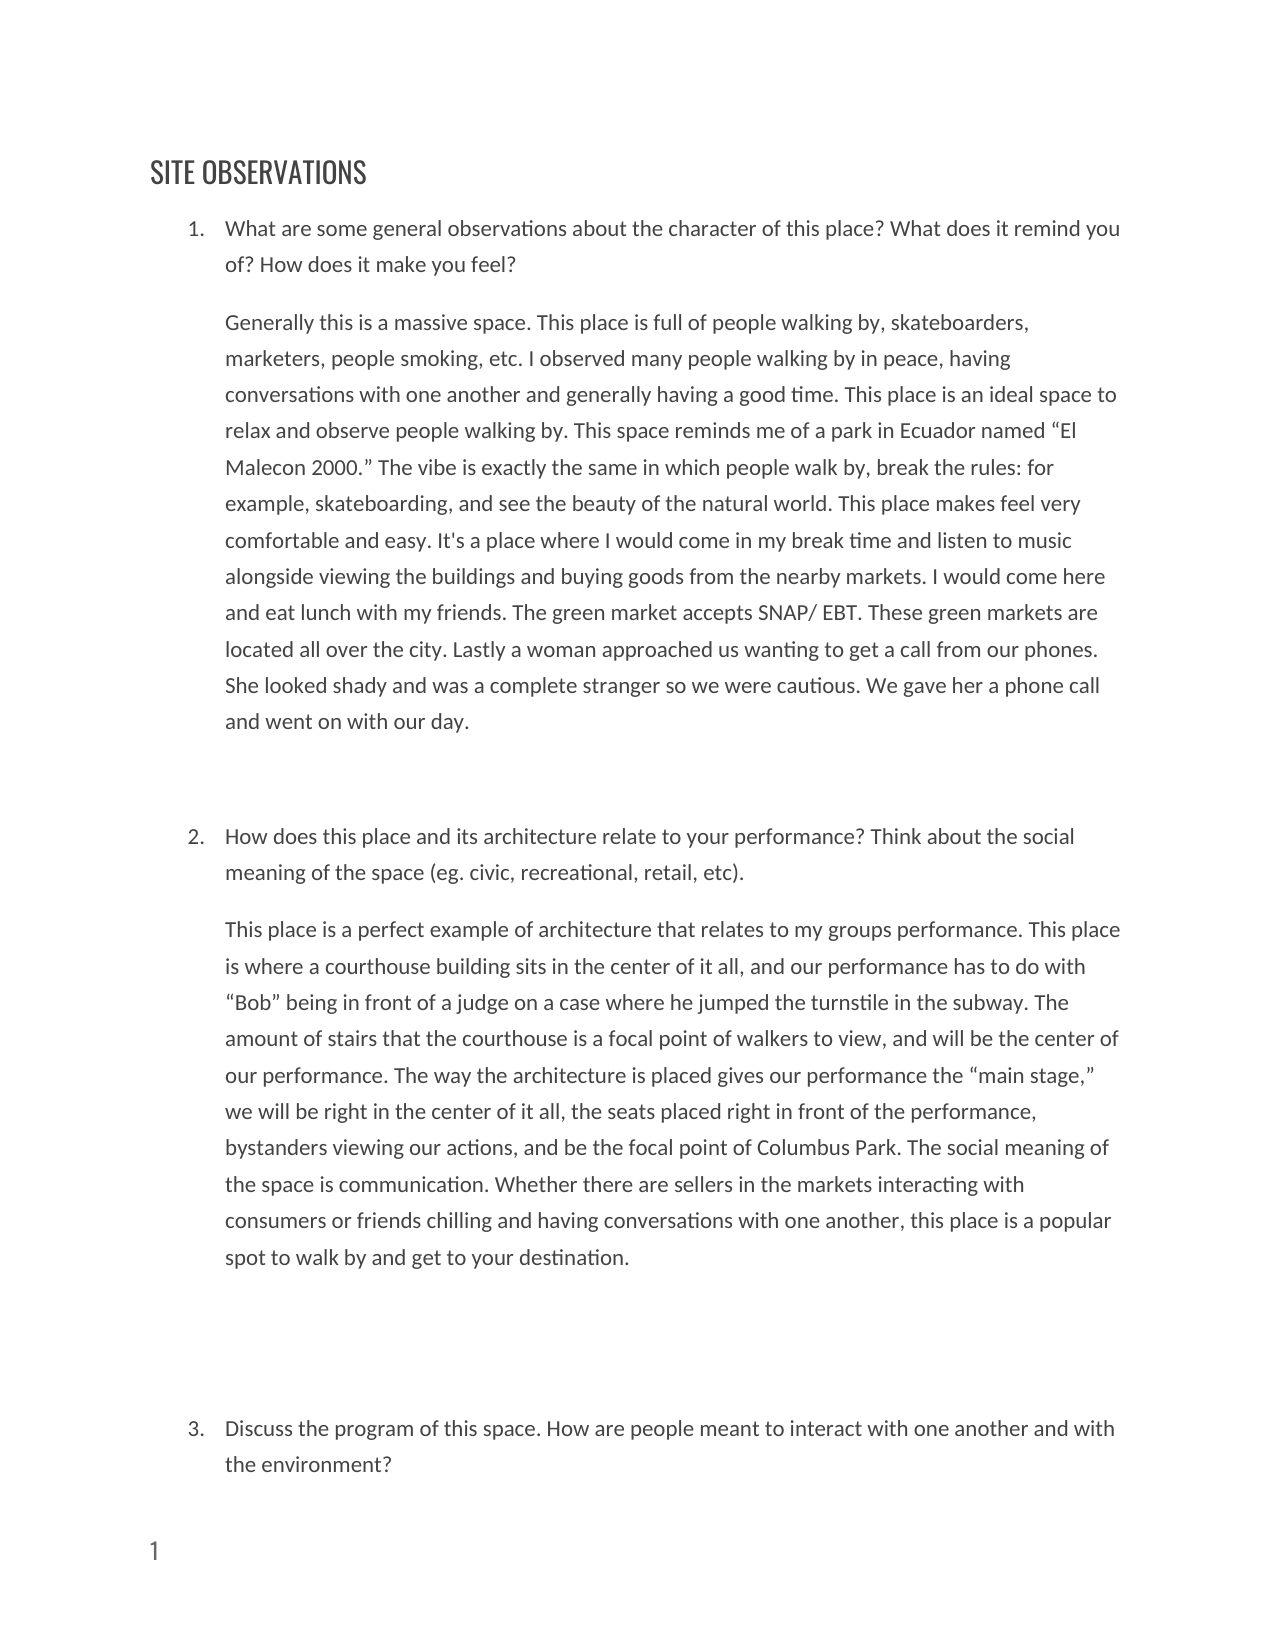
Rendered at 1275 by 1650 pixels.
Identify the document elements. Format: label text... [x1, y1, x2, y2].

list Discuss the program of this space. How are people meant to interact with one another and with the environment? [187, 1414, 1125, 1478]
subtitle SITE OBSERVATIONS [150, 150, 1125, 193]
list How does this place and its architecture relate to your performance? Think about the social meaning of the space (eg. civic, recreational, retail, etc). [187, 822, 1125, 886]
text This place is a perfect example of architecture that relates to my groups performance. This place is where a courthouse building sits in the center of it all, and our performance has to do with “Bob” being in front of a judge on a case where he jumped the turnstile in the subway. The amount of stairs that the courthouse is a focal point of walkers to view, and will be the center of our performance. The way the architecture is placed gives our performance the “main stage,” we will be right in the center of it all, the seats placed right in front of the performance, bystanders viewing our actions, and be the focal point of Columbus Park. The social meaning of the space is communication. Whether there are sellers in the markets interacting with consumers or friends chilling and having conversations with one another, this place is a popular spot to walk by and get to your destination. [225, 915, 1125, 1271]
list What are some general observations about the character of this place? What does it remind you of? How does it make you feel? [187, 214, 1125, 278]
text Generally this is a massive space. This place is full of people walking by, skateboarders, marketers, people smoking, etc. I observed many people walking by in peace, having conversations with one another and generally having a good time. This place is an ideal space to relax and observe people walking by. This space reminds me of a park in Ecuador named “El Malecon 2000.” The vibe is exactly the same in which people walk by, break the rules: for example, skateboarding, and see the beauty of the natural world. This place makes feel very comfortable and easy. It's a place where I would come in my break time and listen to music alongside viewing the buildings and buying goods from the nearby markets. I would come here and eat lunch with my friends. The green market accepts SNAP/ EBT. These green markets are located all over the city. Lastly a woman approached us wanting to get a call from our phones. She looked shady and was a complete stranger so we were cautious. We gave her a phone call and went on with our day. [225, 308, 1125, 736]
